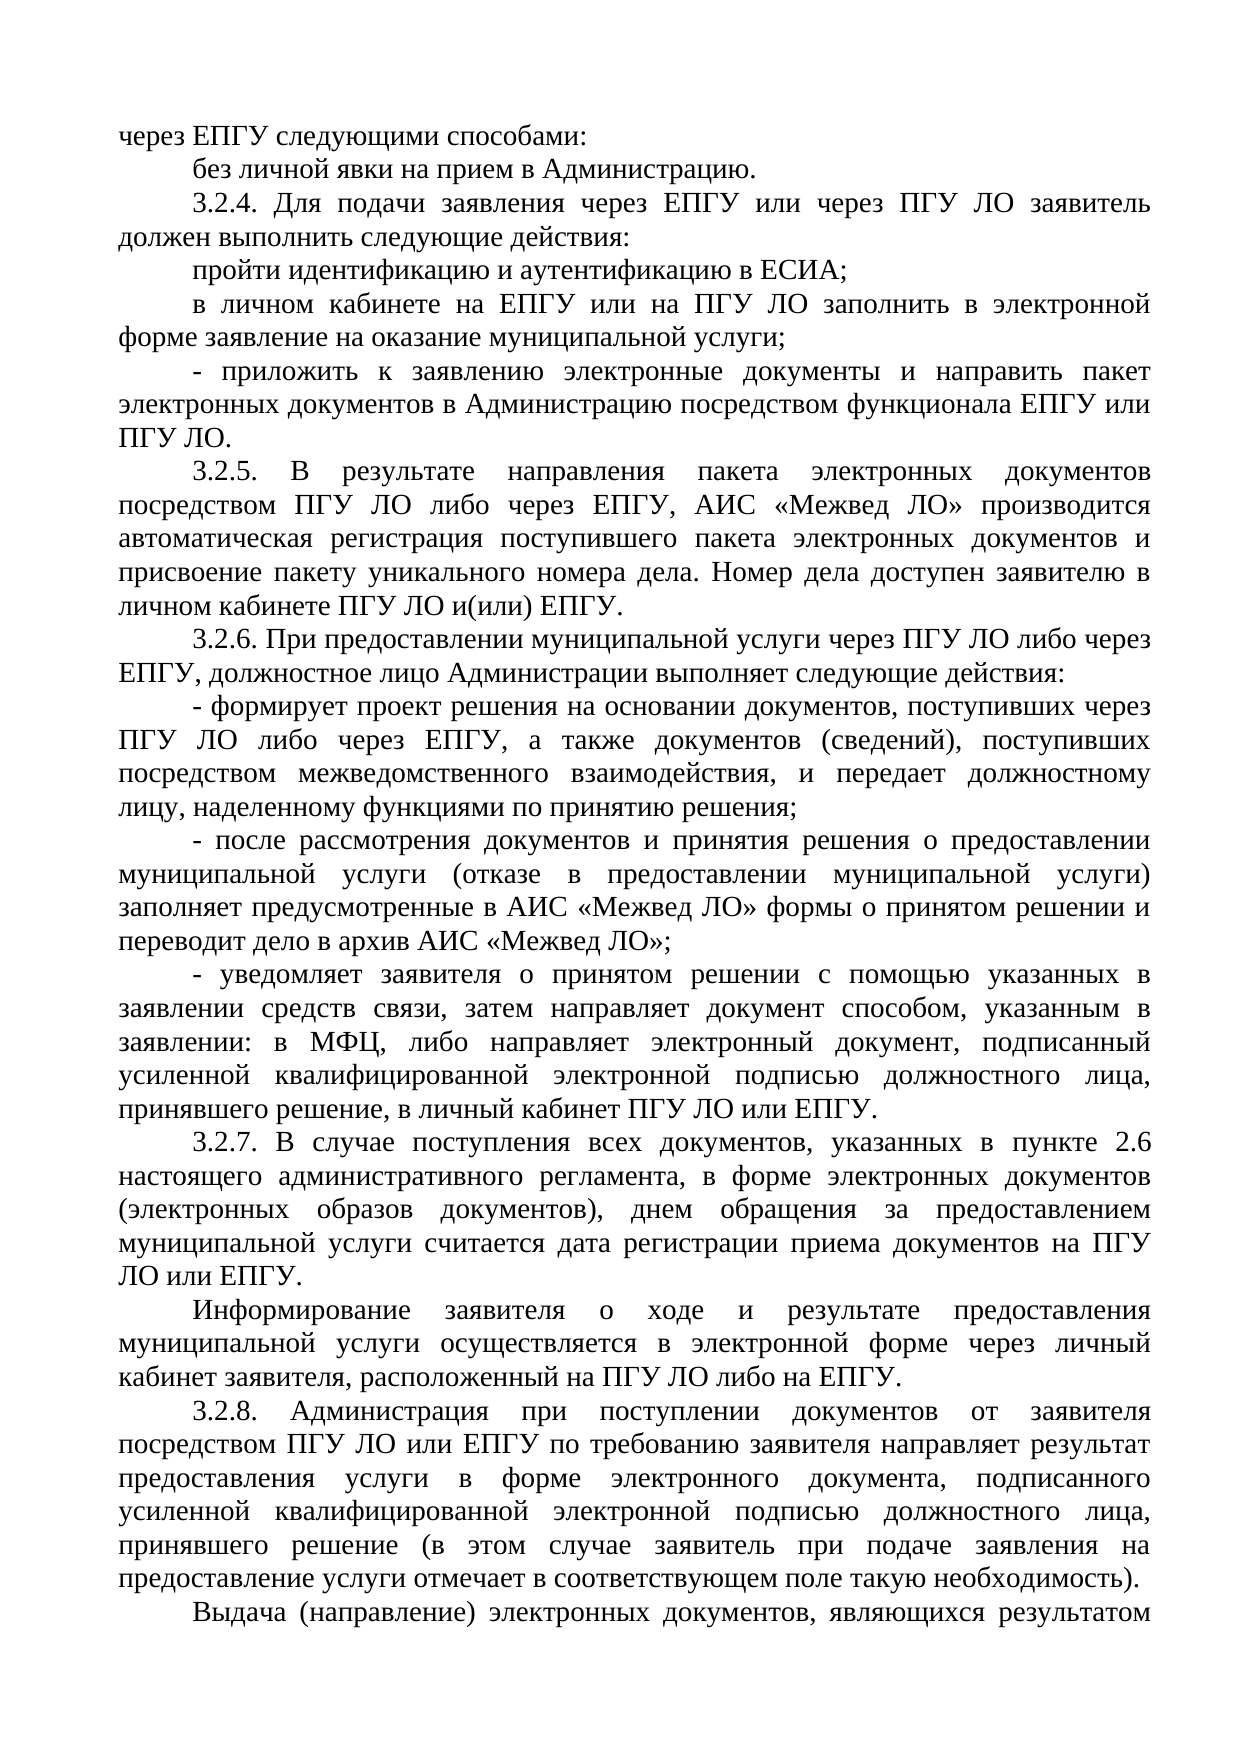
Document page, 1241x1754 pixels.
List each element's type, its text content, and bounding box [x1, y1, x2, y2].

text - приложить к заявлению электронные документы и направить пакет электронных документов в Администрацию посредством функционала ЕПГУ или ПГУ ЛО. [118, 353, 1152, 453]
text - формирует проект решения на основании документов, поступивших через ПГУ ЛО либо через ЕПГУ, а также документов (сведений), поступивших посредством межведомственного взаимодействия, и передает должностному лицу, наделенному функциями по принятию решения; [118, 688, 1152, 822]
text 3.2.7. В случае поступления всех документов, указанных в пункте 2.6 настоящего административного регламента, в форме электронных документов (электронных образов документов), днем обращения за предоставлением муниципальной услуги считается дата регистрации приема документов на ПГУ ЛО или ЕПГУ. [118, 1124, 1152, 1292]
text в личном кабинете на ЕПГУ или на ПГУ ЛО заполнить в электронной форме заявление на оказание муниципальной услуги; [118, 286, 1152, 353]
text пройти идентификацию и аутентификацию в ЕСИА; [118, 252, 1152, 286]
text без личной явки на прием в Администрацию. [118, 152, 1152, 185]
text Информирование заявителя о ходе и результате предоставления муниципальной услуги осуществляется в электронной форме через личный кабинет заявителя, расположенный на ПГУ ЛО либо на ЕПГУ. [118, 1292, 1152, 1393]
text 3.2.4. Для подачи заявления через ЕПГУ или через ПГУ ЛО заявитель должен выполнить следующие действия: [118, 185, 1152, 252]
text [118, 118, 1152, 152]
text 3.2.5. В результате направления пакета электронных документов посредством ПГУ ЛО либо через ЕПГУ, АИС «Межвед ЛО» производится автоматическая регистрация поступившего пакета электронных документов и присвоение пакету уникального номера дела. Номер дела доступен заявителю в личном кабинете ПГУ ЛО и(или) ЕПГУ. [118, 453, 1152, 621]
text - после рассмотрения документов и принятия решения о предоставлении муниципальной услуги (отказе в предоставлении муниципальной услуги) заполняет предусмотренные в АИС «Межвед ЛО» формы о принятом решении и переводит дело в архив АИС «Межвед ЛО»; [118, 822, 1152, 957]
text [118, 1594, 1152, 1627]
text 3.2.8. Администрация при поступлении документов от заявителя посредством ПГУ ЛО или ЕПГУ по требованию заявителя направляет результат предоставления услуги в форме электронного документа, подписанного усиленной квалифицированной электронной подписью должностного лица, принявшего решение (в этом случае заявитель при подаче заявления на предоставление услуги отмечает в соответствующем поле такую необходимость). [118, 1393, 1152, 1594]
text 3.2.6. При предоставлении муниципальной услуги через ПГУ ЛО либо через ЕПГУ, должностное лицо Администрации выполняет следующие действия: [118, 621, 1152, 688]
text - уведомляет заявителя о принятом решении с помощью указанных в заявлении средств связи, затем направляет документ способом, указанным в заявлении: в МФЦ, либо направляет электронный документ, подписанный усиленной квалифицированной электронной подписью должностного лица, принявшего решение, в личный кабинет ПГУ ЛО или ЕПГУ. [118, 957, 1152, 1124]
